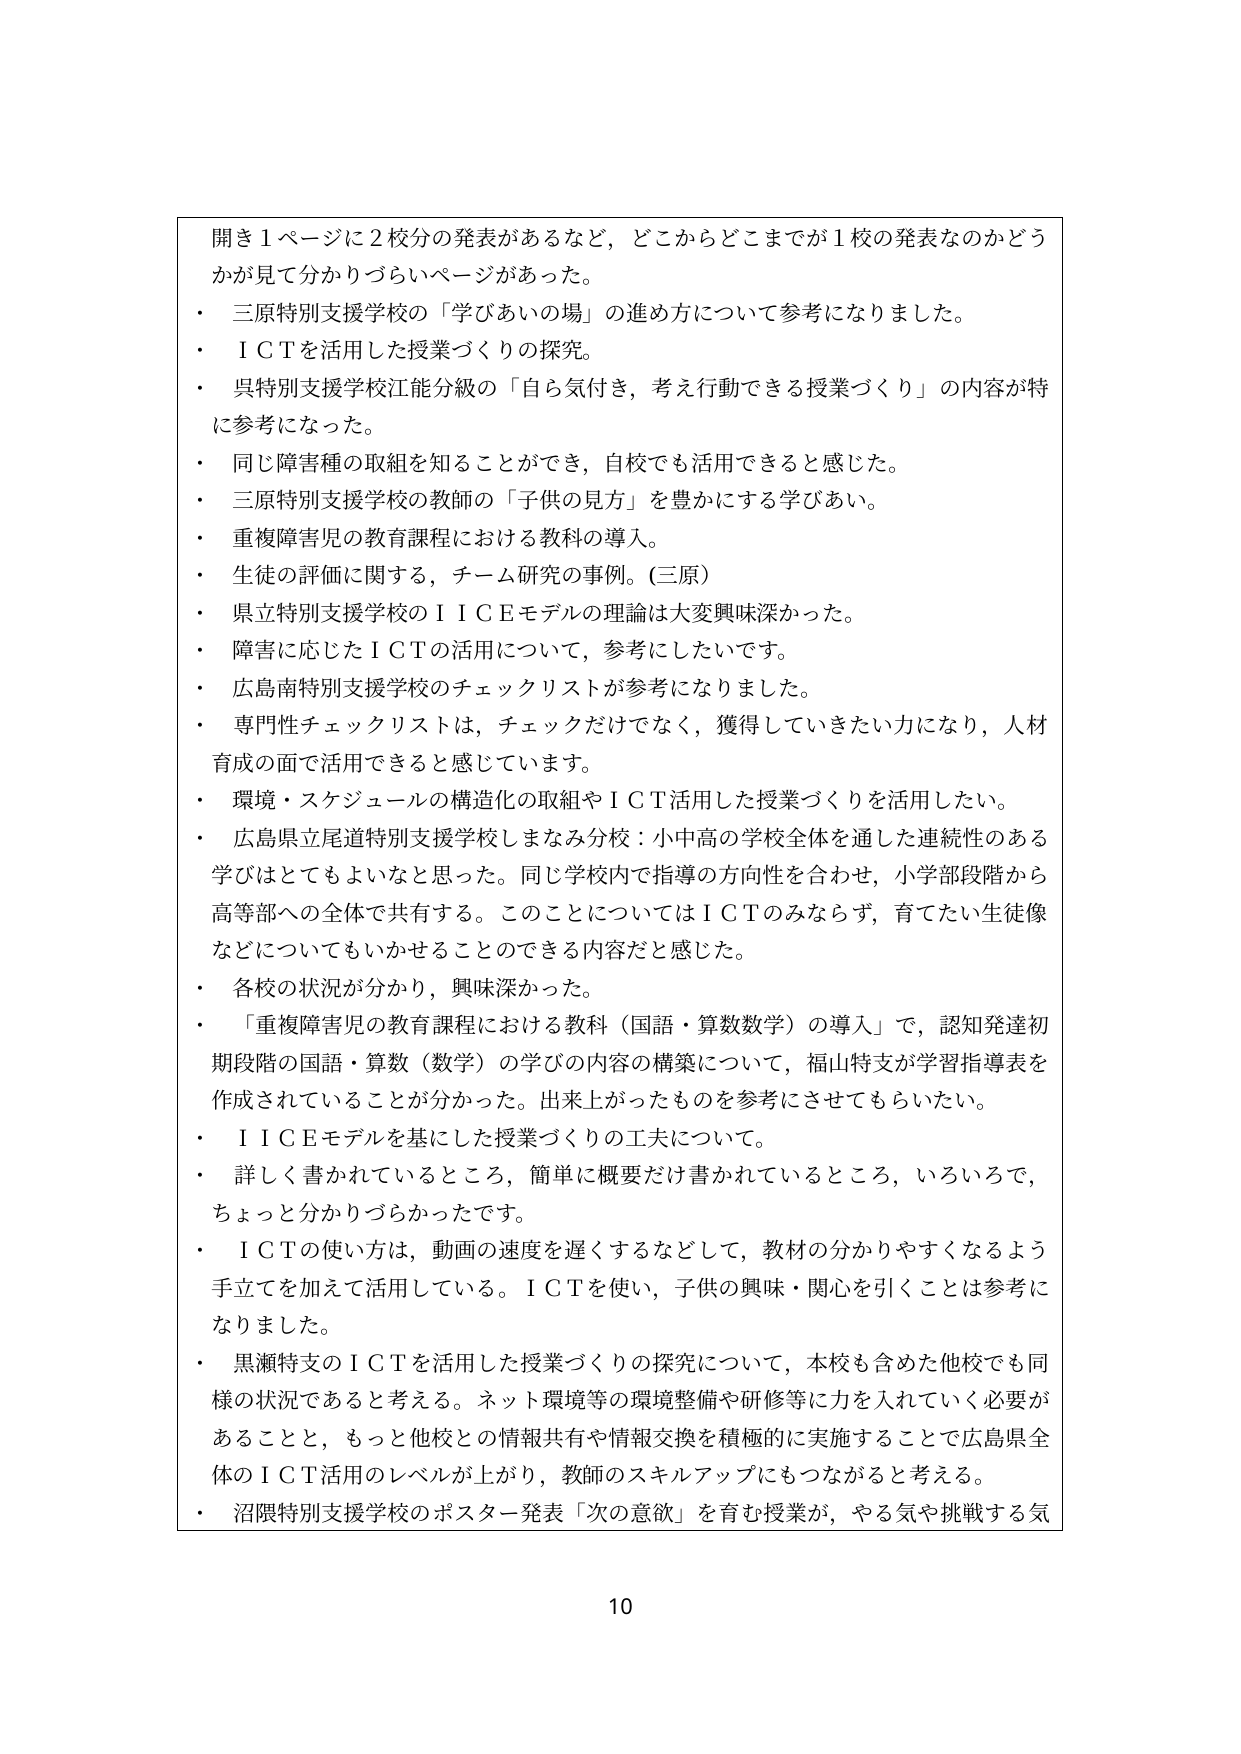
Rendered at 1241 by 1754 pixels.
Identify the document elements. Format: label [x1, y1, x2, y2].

table_header [178, 218, 1062, 1530]
